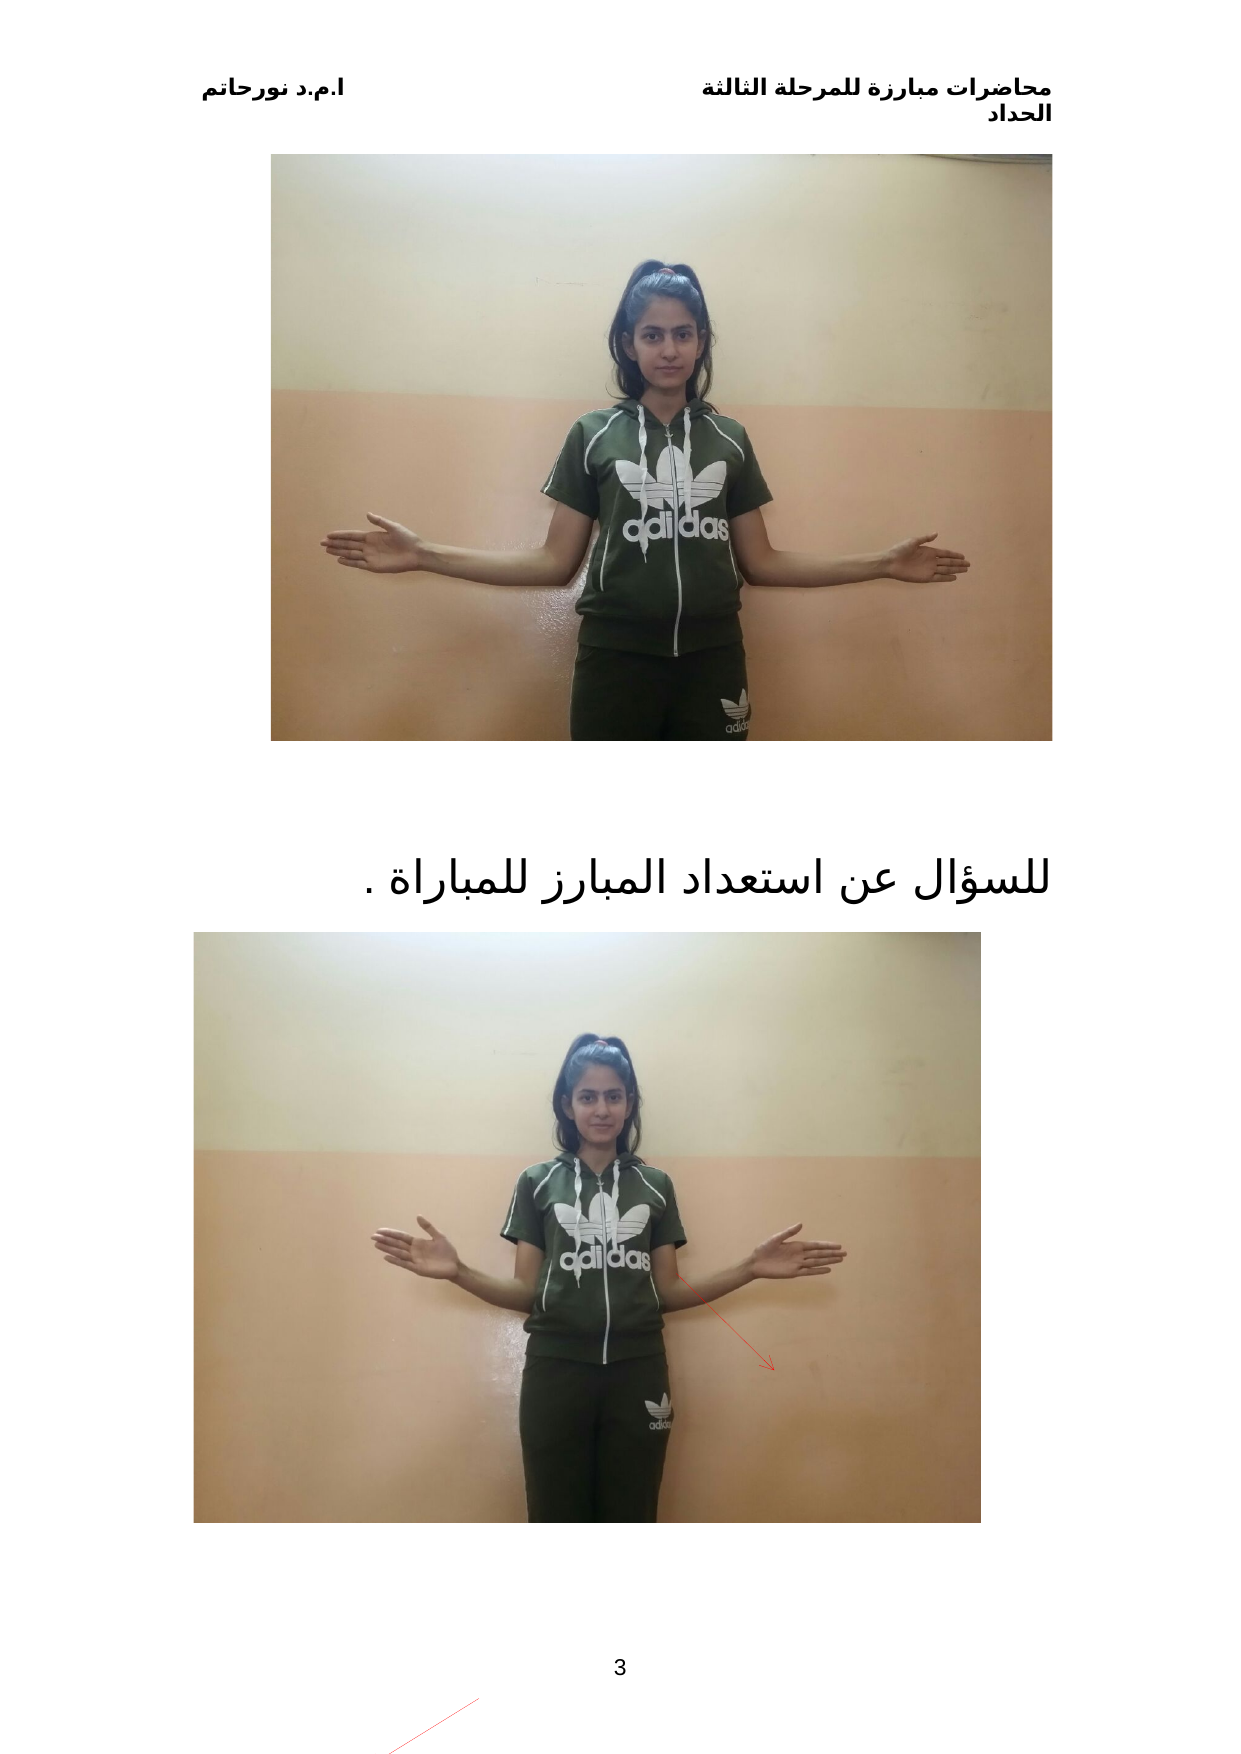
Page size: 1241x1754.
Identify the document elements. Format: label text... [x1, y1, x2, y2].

text للسؤال عن استعداد المبارز للمباراة . [187, 851, 1053, 904]
picture [270, 154, 1053, 741]
picture [193, 932, 981, 1523]
